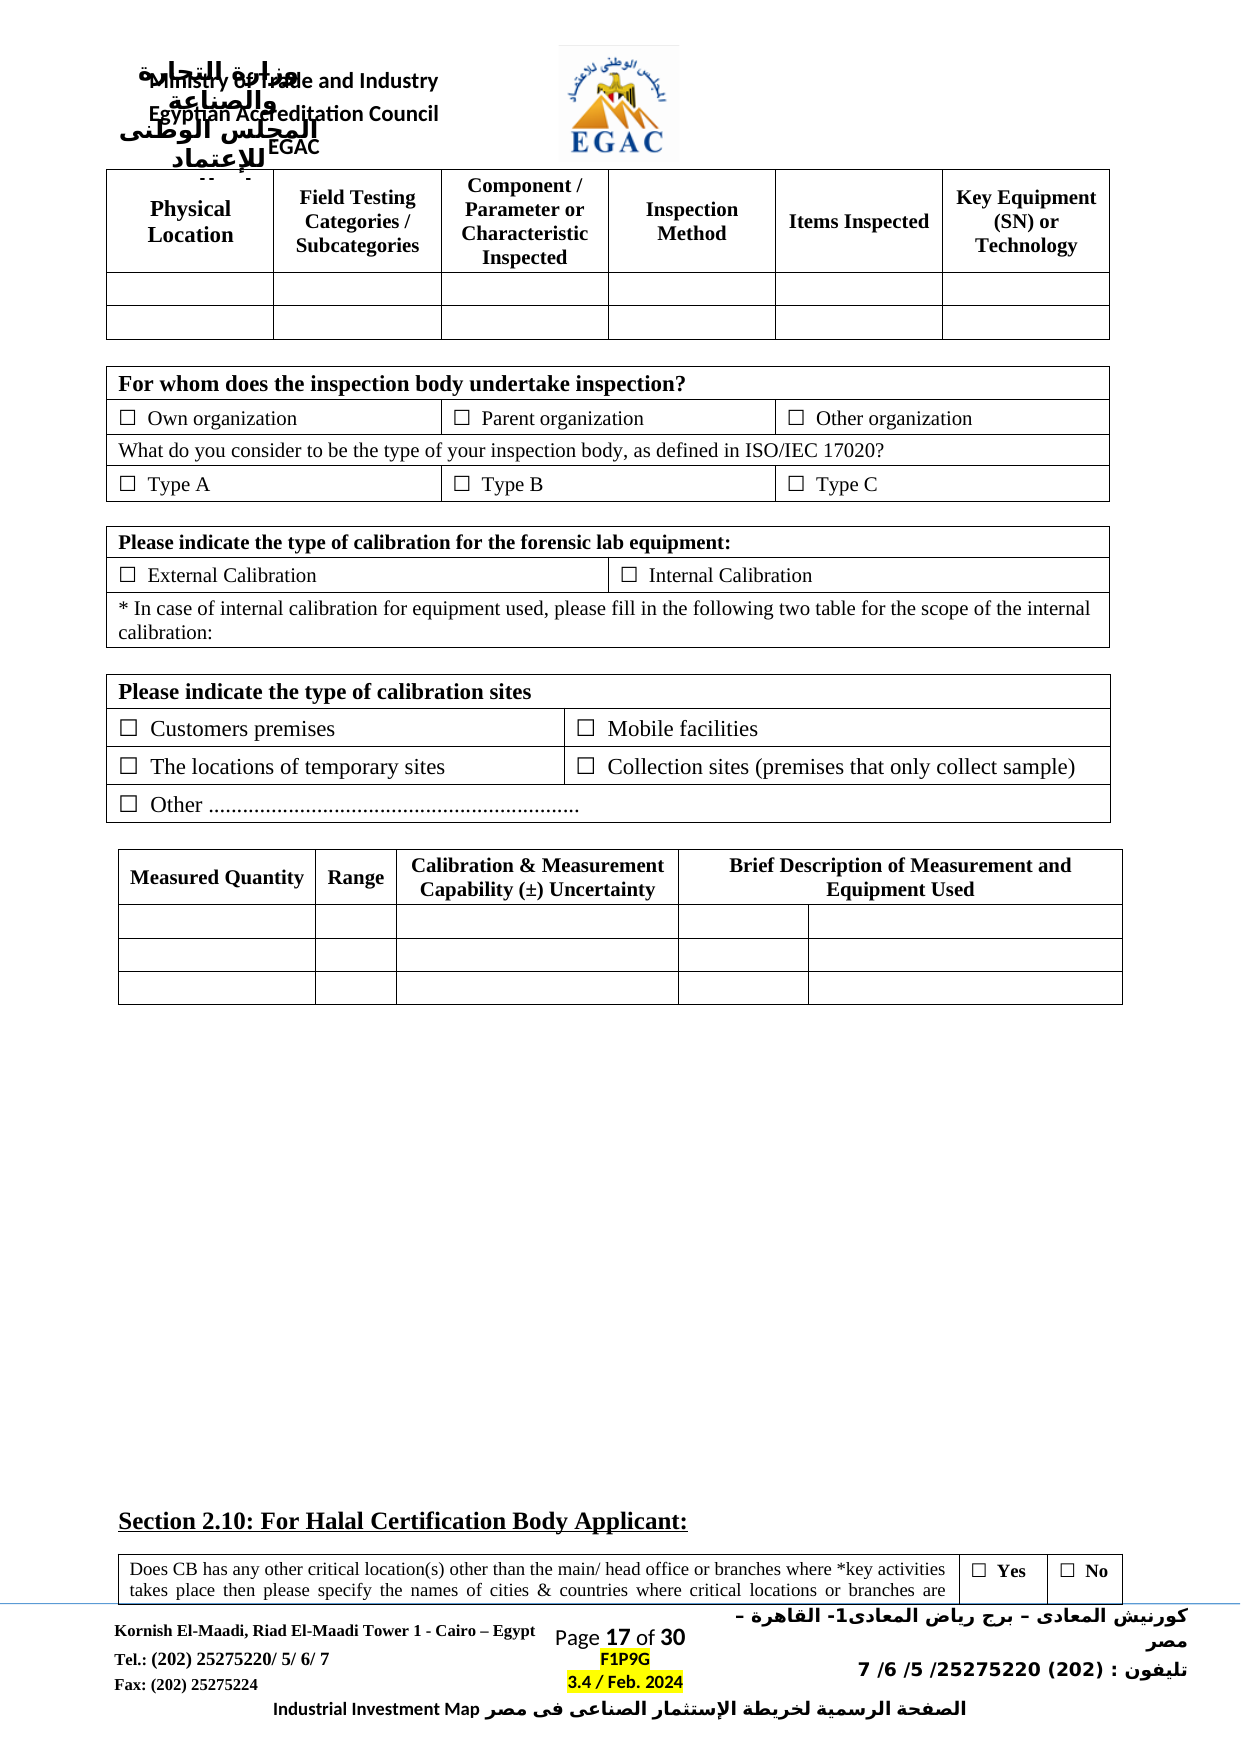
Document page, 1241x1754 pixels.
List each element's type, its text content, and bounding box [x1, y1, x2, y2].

table_cell [943, 273, 1109, 305]
table_header No [1048, 1555, 1122, 1603]
table_cell Own organization [107, 400, 441, 434]
table_cell [776, 306, 942, 338]
table_cell [776, 273, 942, 305]
table_cell * In case of internal calibration for equipment used, please fill in the following two table for the scope of the internal calibration: [107, 593, 1109, 647]
table_cell The locations of temporary sites [107, 747, 564, 784]
table_cell [397, 905, 678, 938]
table_cell [397, 972, 678, 1004]
table_cell [442, 273, 608, 305]
table_cell Customers premises [107, 709, 564, 746]
table_cell [107, 273, 273, 305]
table_cell [119, 905, 315, 938]
table_cell Other ................................................................. [107, 785, 1110, 822]
table_cell [316, 939, 396, 971]
table_cell Collection sites (premises that only collect sample) [565, 747, 1110, 784]
table_header Calibration & Measurement Capability (±) Uncertainty [397, 850, 678, 904]
table_header Please indicate the type of calibration sites [107, 675, 1110, 708]
table_cell [119, 939, 315, 971]
table_header Please indicate the type of calibration for the forensic lab equipment: [107, 527, 1109, 557]
table_cell Key Equipment (SN) or Technology [943, 170, 1109, 272]
table_cell Physical Location [107, 170, 273, 272]
table_cell [119, 972, 315, 1004]
table_cell Items Inspected [776, 170, 942, 272]
table_cell [609, 306, 775, 338]
table_header Range [316, 850, 396, 904]
text Section 2.10: For Halal Certification Body Applicant: [118, 1506, 1122, 1534]
table_cell Type A [107, 466, 441, 501]
table_cell [442, 306, 608, 338]
table_cell [397, 939, 678, 971]
table_cell Type B [442, 466, 775, 501]
table_cell Internal Calibration [609, 558, 1109, 592]
table_cell [809, 972, 1122, 1004]
table_cell Other organization [776, 400, 1109, 434]
table_cell Parent organization [442, 400, 775, 434]
table_cell [316, 972, 396, 1004]
table_header Yes [960, 1555, 1047, 1603]
table_cell Component / Parameter or Characteristic Inspected [442, 170, 608, 272]
table_cell What do you consider to be the type of your inspection body, as defined in ISO/IEC 17020? [107, 435, 1109, 465]
table_cell [609, 273, 775, 305]
table_cell Type C [776, 466, 1109, 501]
picture [557, 44, 679, 160]
table_cell [679, 905, 808, 938]
table_header Brief Description of Measurement and Equipment Used [679, 850, 1122, 904]
table_cell [316, 905, 396, 938]
table_cell External Calibration [107, 558, 608, 592]
table_cell [274, 273, 441, 305]
table_cell Mobile facilities [565, 709, 1110, 746]
table_cell [274, 306, 441, 338]
table_header For whom does the inspection body undertake inspection? [107, 367, 1109, 399]
table_header Measured Quantity [119, 850, 315, 904]
table_cell [943, 306, 1109, 338]
table_cell [809, 939, 1122, 971]
table_cell Inspection Method [609, 170, 775, 272]
table_cell [679, 939, 808, 971]
table_cell [809, 905, 1122, 938]
table_cell [107, 306, 273, 338]
table_cell Field Testing Categories / Subcategories [274, 170, 441, 272]
table_cell [679, 972, 808, 1004]
